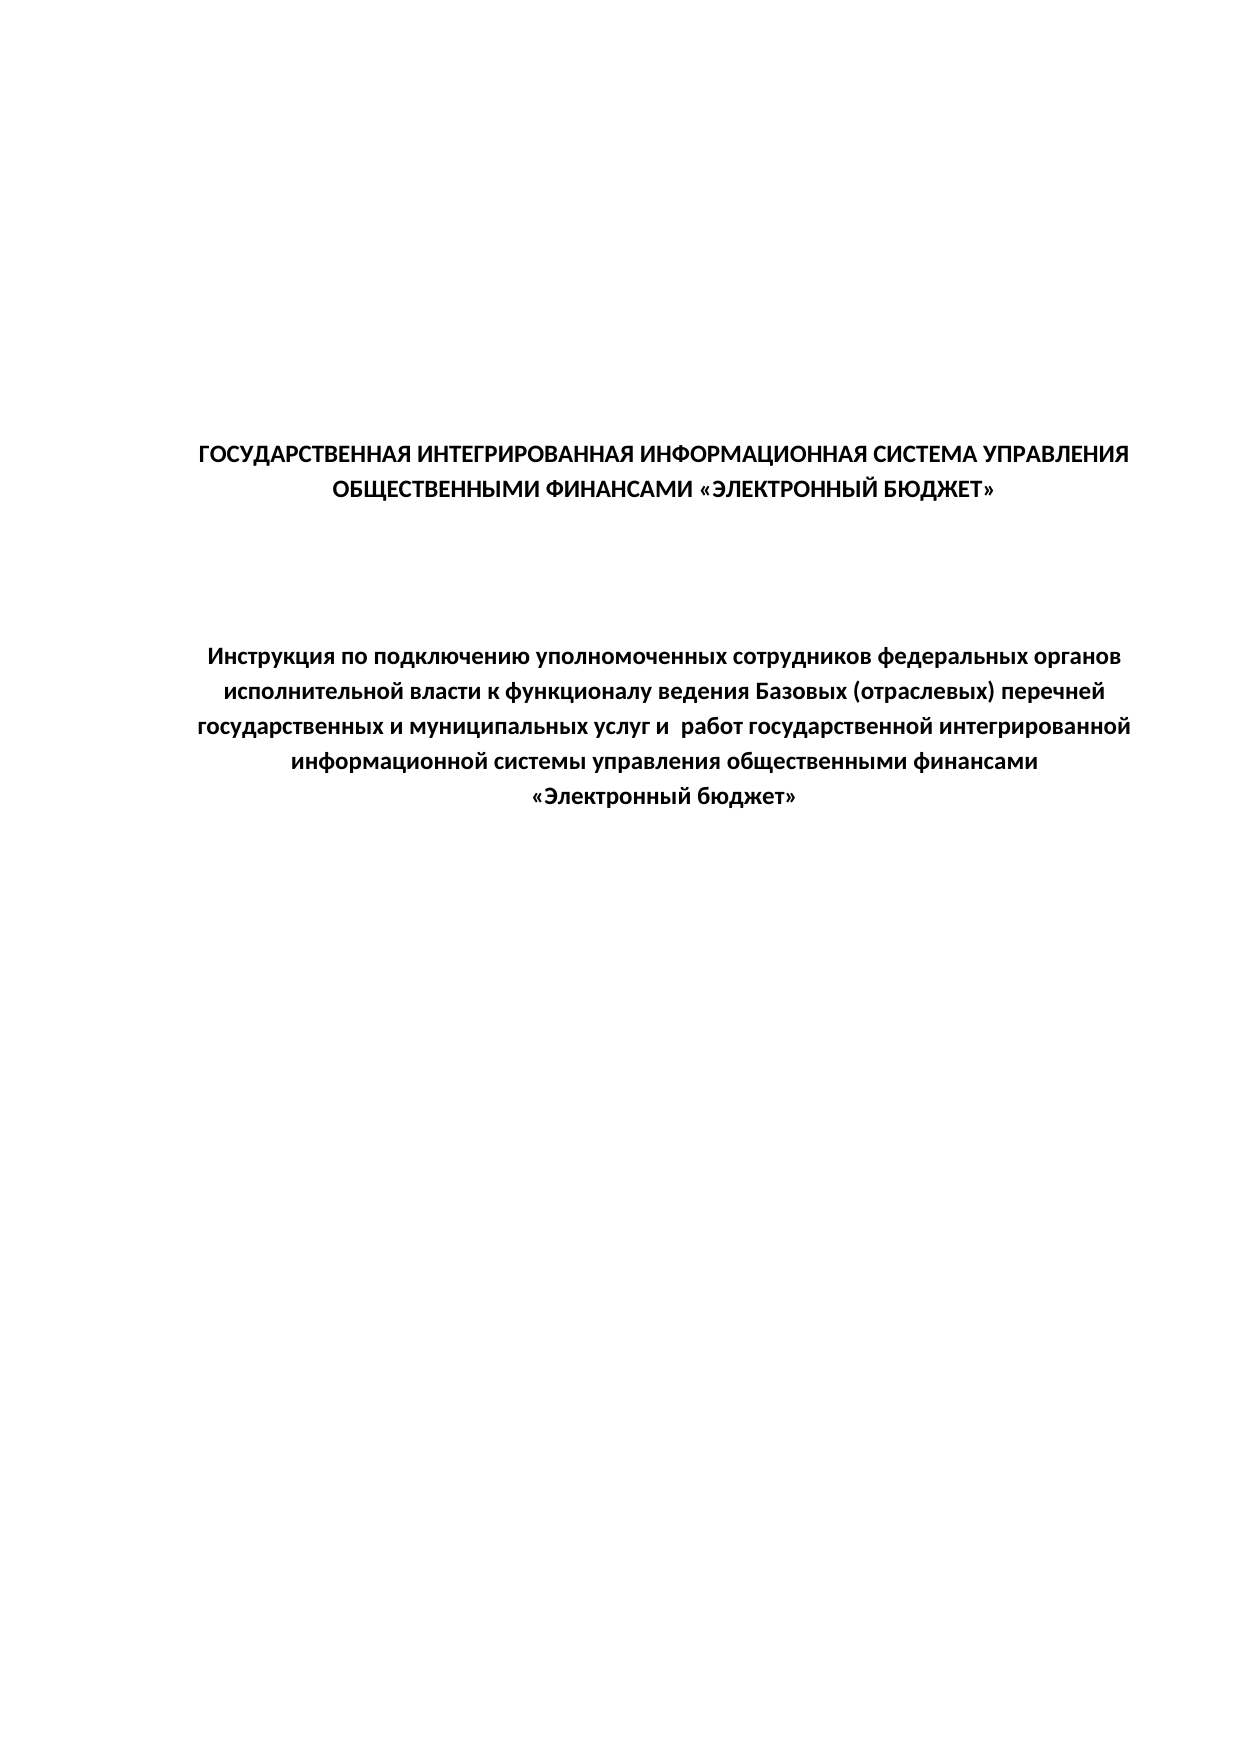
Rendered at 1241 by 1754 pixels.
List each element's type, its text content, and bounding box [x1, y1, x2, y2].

text Инструкция по подключению уполномоченных сотрудников федеральных органов исполнительной власти к функционалу ведения Базовых (отраслевых) перечней государственных и муниципальных услуг и работ государственной интегрированной информационной системы управления общественными финансами «Электронный бюджет» [177, 640, 1152, 811]
text ГОСУДАРСТВЕННАЯ ИНТЕГРИРОВАННАЯ ИНФОРМАЦИОННАЯ СИСТЕМА УПРАВЛЕНИЯ ОБЩЕСТВЕННЫМИ ФИНАНСАМИ «ЭЛЕКТРОННЫЙ БЮДЖЕТ» [177, 438, 1152, 503]
